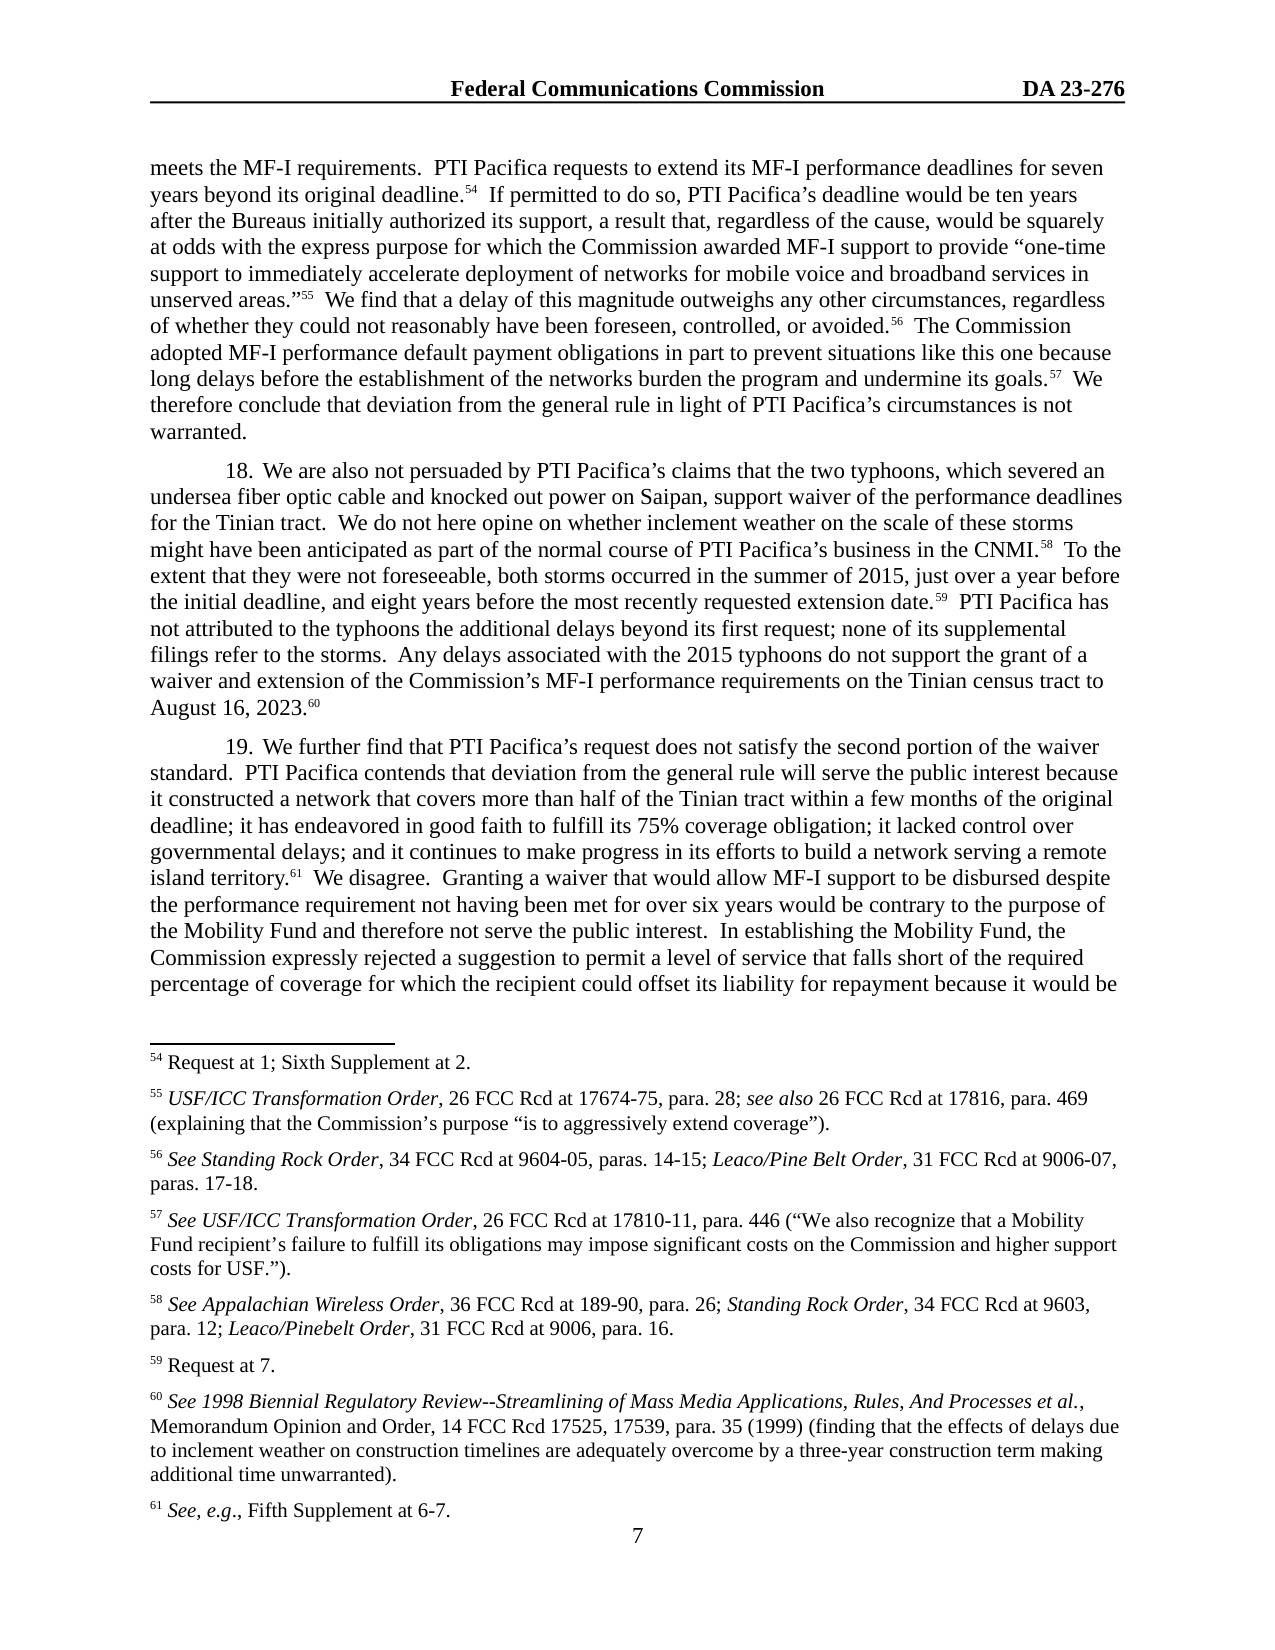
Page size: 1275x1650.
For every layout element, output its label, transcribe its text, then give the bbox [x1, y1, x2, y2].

text However, we find that there are no such special circumstances in PTI Pacifica’s case. The circumstances here make this case distinguishable from others in which we granted a waiver to allow a brief delay in meeting the performance deadlines. PTI Pacifica’s delay in meeting its MF-I performance requirements in the Tinian tract far exceeds any for which we have previously granted an MF-I recipient a waiver. As such, the totality of the circumstances here are not of the type that warrant a waiver of the MF-I deadlines and the resulting disbursement of USF funds. While our decision is not intended to disregard PTI Pacifica’s effort to complete the required construction of the Tinian network, we cannot look merely at the circumstances leading to its delay in obtaining a tower site while ignoring the other circumstances present here, which include the extreme length of its delay in providing 4G service that meets the MF-I requirements. PTI Pacifica requests to extend its MF-I performance deadlines for seven years beyond its original deadline. If permitted to do so, PTI Pacifica’s deadline would be ten years after the Bureaus initially authorized its support, a result that, regardless of the cause, would be squarely at odds with the express purpose for which the Commission awarded MF-I support to provide “one-time support to immediately accelerate deployment of networks for mobile voice and broadband services in unserved areas.” We find that a delay of this magnitude outweighs any other circumstances, regardless of whether they could not reasonably have been foreseen, controlled, or avoided. The Commission adopted MF-I performance default payment obligations in part to prevent situations like this one because long delays before the establishment of the networks burden the program and undermine its goals. We therefore conclude that deviation from the general rule in light of PTI Pacifica’s circumstances is not warranted. [150, 154, 1125, 444]
text We further find that PTI Pacifica’s request does not satisfy the second portion of the waiver standard. PTI Pacifica contends that deviation from the general rule will serve the public interest because it constructed a network that covers more than half of the Tinian tract within a few months of the original deadline; it has endeavored in good faith to fulfill its 75% coverage obligation; it lacked control over governmental delays; and it continues to make progress in its efforts to build a network serving a remote island territory. We disagree. Granting a waiver that would allow MF-I support to be disbursed despite the performance requirement not having been met for over six years would be contrary to the purpose of the Mobility Fund and therefore not serve the public interest. In establishing the Mobility Fund, the Commission expressly rejected a suggestion to permit a level of service that falls short of the required percentage of coverage for which the recipient could offset its liability for repayment because it would be inconsistent with MF-I’s purpose “to aggressively extend coverage.” As noted above, none of the MF-I and Tribal Mobility Fund applicants for whom we found waiver and extension of the deadline to be in the public interest sought more than 18 months of additional time, and all of them completed the performance requirements within the time frame they requested. [150, 733, 1125, 996]
text We are also not persuaded by PTI Pacifica’s claims that the two typhoons, which severed an undersea fiber optic cable and knocked out power on Saipan, support waiver of the performance deadlines for the Tinian tract. We do not here opine on whether inclement weather on the scale of these storms might have been anticipated as part of the normal course of PTI Pacifica’s business in the CNMI. To the extent that they were not foreseeable, both storms occurred in the summer of 2015, just over a year before the initial deadline, and eight years before the most recently requested extension date. PTI Pacifica has not attributed to the typhoons the additional delays beyond its first request; none of its supplemental filings refer to the storms. Any delays associated with the 2015 typhoons do not support the grant of a waiver and extension of the Commission’s MF-I performance requirements on the Tinian census tract to August 16, 2023. [150, 457, 1125, 720]
